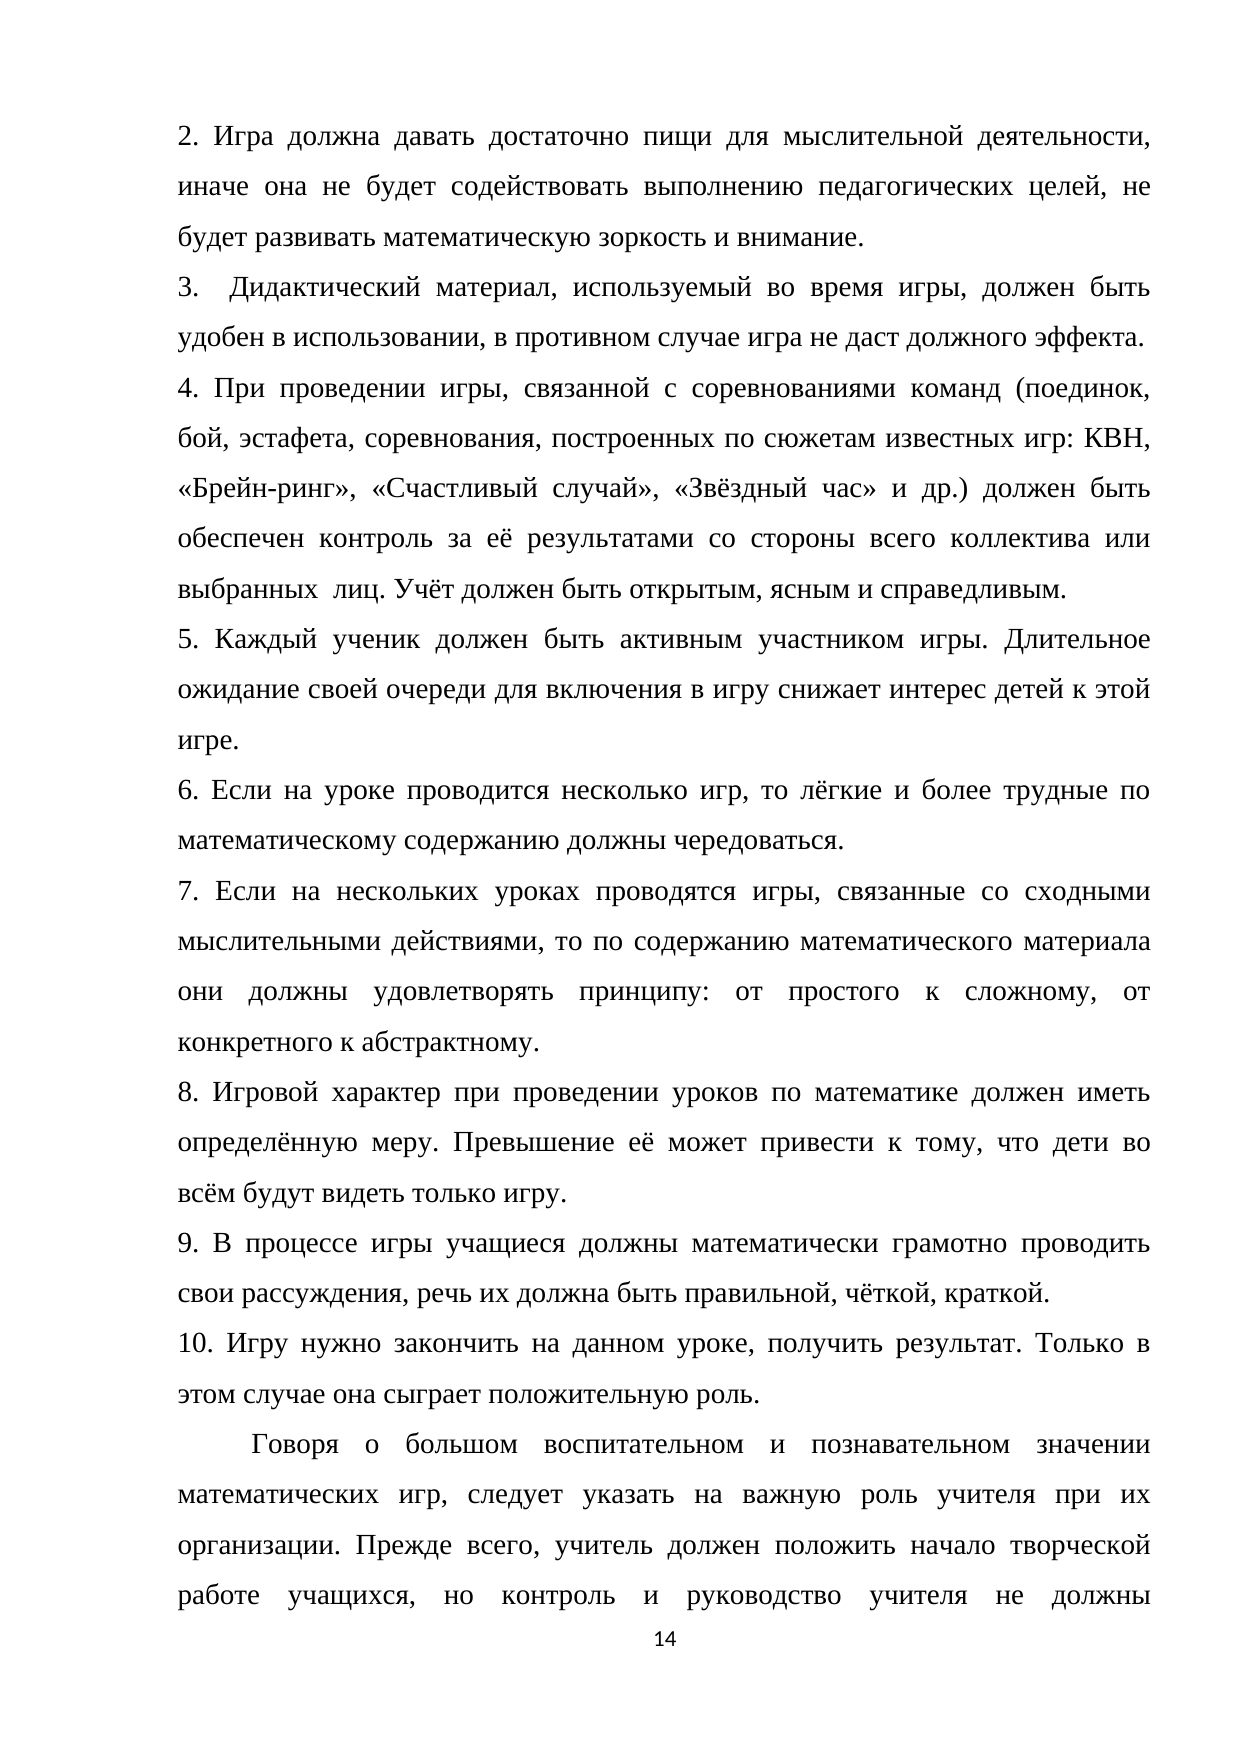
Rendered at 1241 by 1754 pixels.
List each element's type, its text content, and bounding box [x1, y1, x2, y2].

text 5. Каждый ученик должен быть активным участником игры. Длительное ожидание своей очереди для включения в игру снижает интерес детей к этой игре. [177, 621, 1152, 755]
text 8. Игровой характер при проведении уроков по математике должен иметь определённую меру. Превышение её может привести к тому, что дети во всём будут видеть только игру. [177, 1074, 1152, 1208]
text 2. Игра должна давать достаточно пищи для мыслительной деятельности, иначе она не будет содействовать выполнению педагогических целей, не будет развивать математическую зоркость и внимание. [177, 118, 1152, 252]
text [177, 1426, 1152, 1611]
text 6. Если на уроке проводится несколько игр, то лёгкие и более трудные по математическому содержанию должны чередоваться. [177, 772, 1152, 856]
text 4. При проведении игры, связанной с соревнованиями команд (поединок, бой, эстафета, соревнования, построенных по сюжетам известных игр: КВН, «Брейн-ринг», «Счастливый случай», «Звёздный час» и др.) должен быть обеспечен контроль за её результатами со стороны всего коллектива или выбранных лиц. Учёт должен быть открытым, ясным и справедливым. [177, 370, 1152, 604]
text 3. Дидактический материал, используемый во время игры, должен быть удобен в использовании, в противном случае игра не даст должного эффекта. [177, 269, 1152, 353]
text 10. Игру нужно закончить на данном уроке, получить результат. Только в этом случае она сыграет положительную роль. [177, 1326, 1152, 1409]
text 9. В процессе игры учащиеся должны математически грамотно проводить свои рассуждения, речь их должна быть правильной, чёткой, краткой. [177, 1225, 1152, 1309]
text 7. Если на нескольких уроках проводятся игры, связанные со сходными мыслительными действиями, то по содержанию математического материала они должны удовлетворять принципу: от простого к сложному, от конкретного к абстрактному. [177, 873, 1152, 1057]
